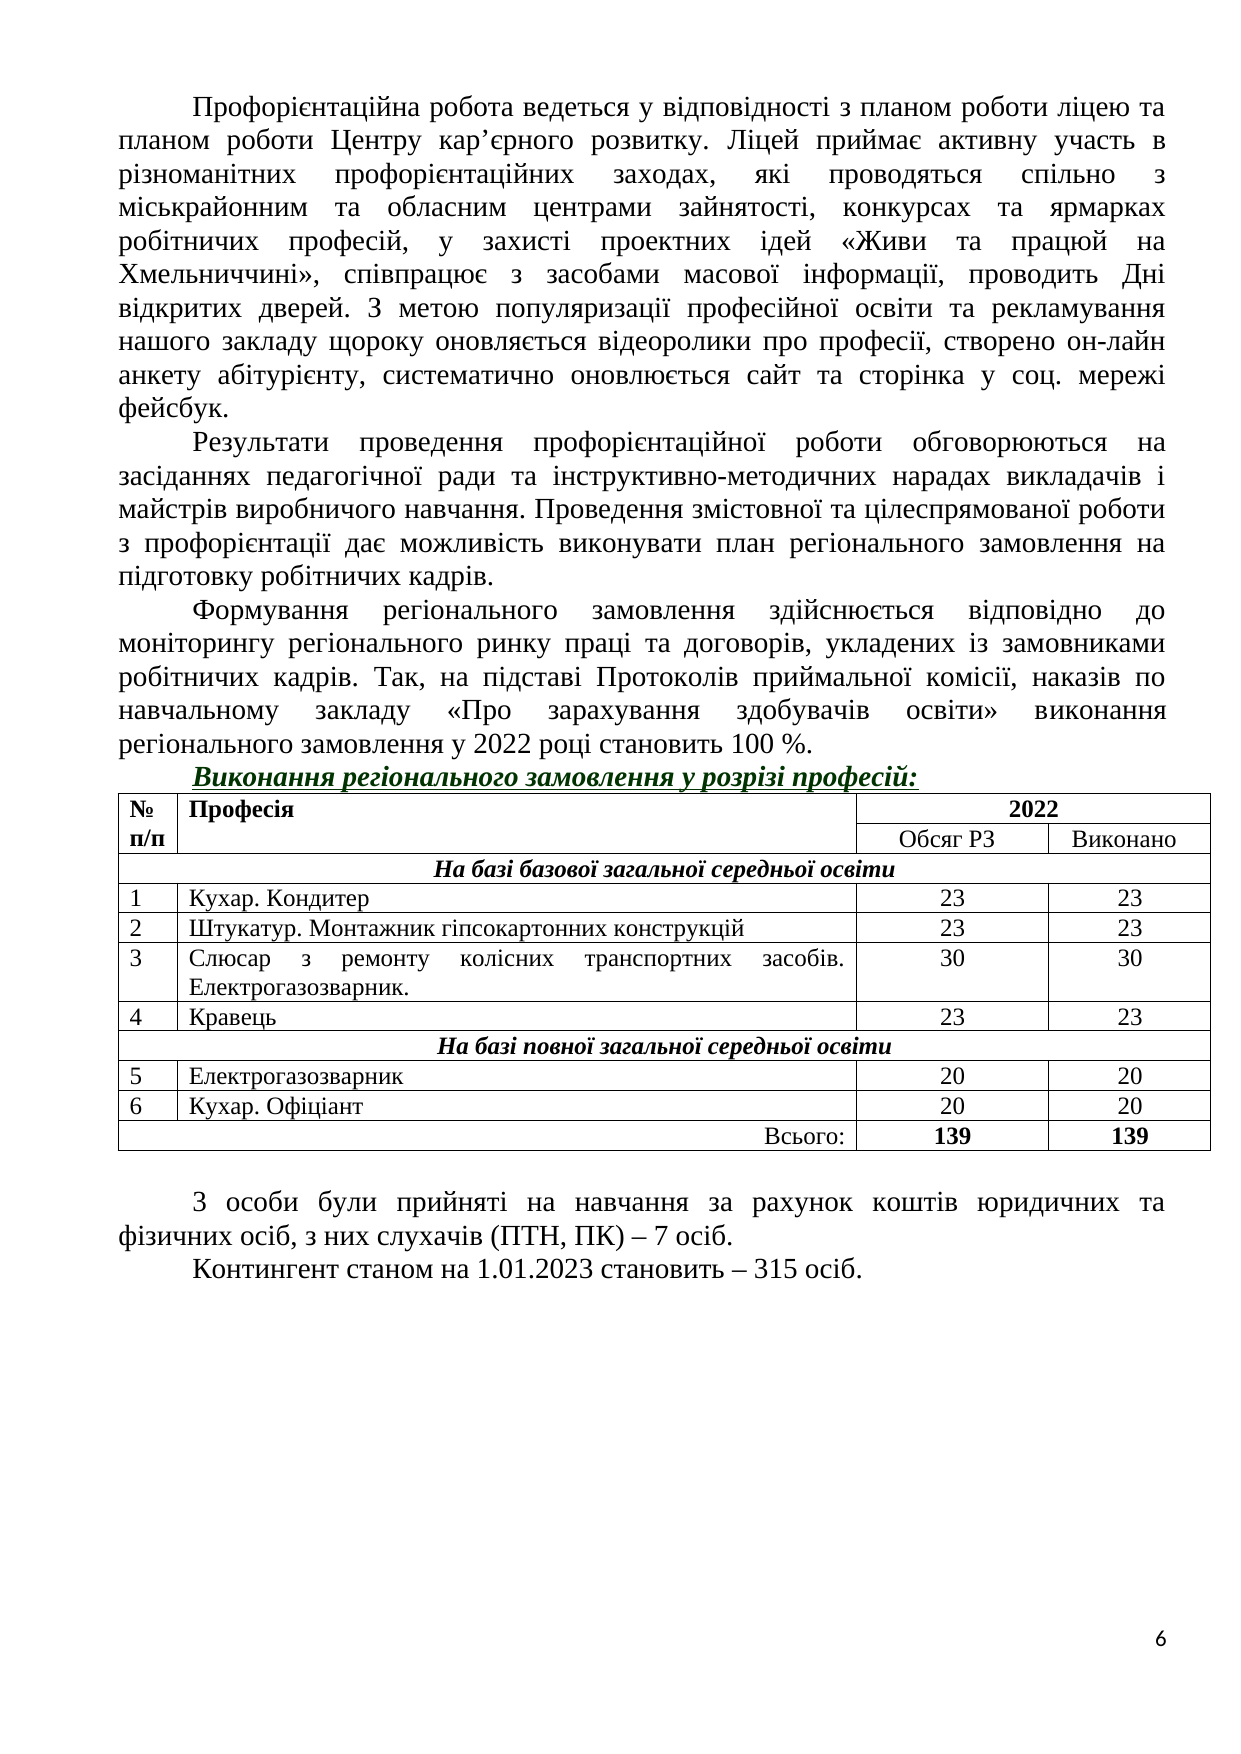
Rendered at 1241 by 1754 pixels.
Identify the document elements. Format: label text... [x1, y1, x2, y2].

table_cell 20 [1049, 1061, 1210, 1090]
table_cell Виконано [1049, 824, 1210, 853]
table_cell Всього: [119, 1121, 856, 1149]
table_cell 23 [857, 1002, 1048, 1030]
table_cell 20 [857, 1061, 1048, 1090]
table_cell Слюсар з ремонту колісних транспортних засобів. Електрогазозварник. [178, 943, 856, 1001]
table_cell На базі повної загальної середньої освіти [119, 1031, 1210, 1060]
table_header Професія [178, 794, 856, 853]
table_cell 5 [119, 1061, 177, 1090]
table_cell Кравець [178, 1002, 856, 1030]
text Профорієнтаційна робота ведеться у відповідності з планом роботи ліцею та планом роботи Центру кар’єрного розвитку. Ліцей приймає активну участь в різноманітних профорієнтаційних заходах, які проводяться спільно з міськрайонним та обласним центрами зайнятості, конкурсах та ярмарках робітничих професій, у захисті проектних ідей «Живи та працюй на Хмельниччині», співпрацює з засобами масової інформації, проводить Дні відкритих дверей. З метою популяризації професійної освіти та рекламування нашого закладу щороку оновляється відеоролики про професії, створено он-лайн анкету абітурієнту, систематично оновлюється сайт та сторінка у соц. мережі фейсбук. [118, 89, 1167, 424]
table_cell 20 [857, 1091, 1048, 1120]
table_header № п/п [119, 794, 177, 853]
table_cell 6 [119, 1091, 177, 1120]
table_cell 23 [1049, 1002, 1210, 1030]
table_cell 23 [857, 913, 1048, 942]
table_cell 23 [1049, 884, 1210, 912]
table_cell 139 [1049, 1121, 1210, 1149]
table_cell 139 [857, 1121, 1048, 1149]
table_cell 2 [119, 913, 177, 942]
table_cell 23 [1049, 913, 1210, 942]
table_cell Кухар. Кондитер [178, 884, 856, 912]
table_cell 30 [1049, 943, 1210, 1001]
text 3 особи були прийняті на навчання за рахунок коштів юридичних та фізичних осіб, з них слухачів (ПТН, ПК) – 7 осіб. [118, 1184, 1167, 1251]
table_cell На базі базової загальної середньої освіти [119, 854, 1210, 882]
table_cell Електрогазозварник [178, 1061, 856, 1090]
table_cell 4 [119, 1002, 177, 1030]
table_header 2022 [857, 794, 1210, 823]
table_cell Кухар. Офіціант [178, 1091, 856, 1120]
table_cell 23 [857, 884, 1048, 912]
text Виконання регіонального замовлення у розрізі професій: [118, 759, 1167, 793]
text Формування регіонального замовлення здійснюється відповідно до моніторингу регіонального ринку праці та договорів, укладених із замовниками робітничих кадрів. Так, на підставі Протоколів приймальної комісії, наказів по навчальному закладу «Про зарахування здобувачів освіти» виконання регіонального замовлення у 2022 році становить 100 %. [118, 592, 1167, 759]
table_cell Штукатур. Монтажник гіпсокартонних конструкцій [178, 913, 856, 942]
table_cell 3 [119, 943, 177, 1001]
text Результати проведення профорієнтаційної роботи обговорюються на засіданнях педагогічної ради та інструктивно-методичних нарадах викладачів і майстрів виробничого навчання. Проведення змістовної та цілеспрямованої роботи з профорієнтації дає можливість виконувати план регіонального замовлення на підготовку робітничих кадрів. [118, 424, 1167, 592]
text Контингент станом на 1.01.2023 становить – 315 осіб. [192, 1251, 1167, 1285]
table_cell 30 [857, 943, 1048, 1001]
table_cell Обсяг РЗ [857, 824, 1048, 853]
table_cell 1 [119, 884, 177, 912]
table_cell 20 [1049, 1091, 1210, 1120]
